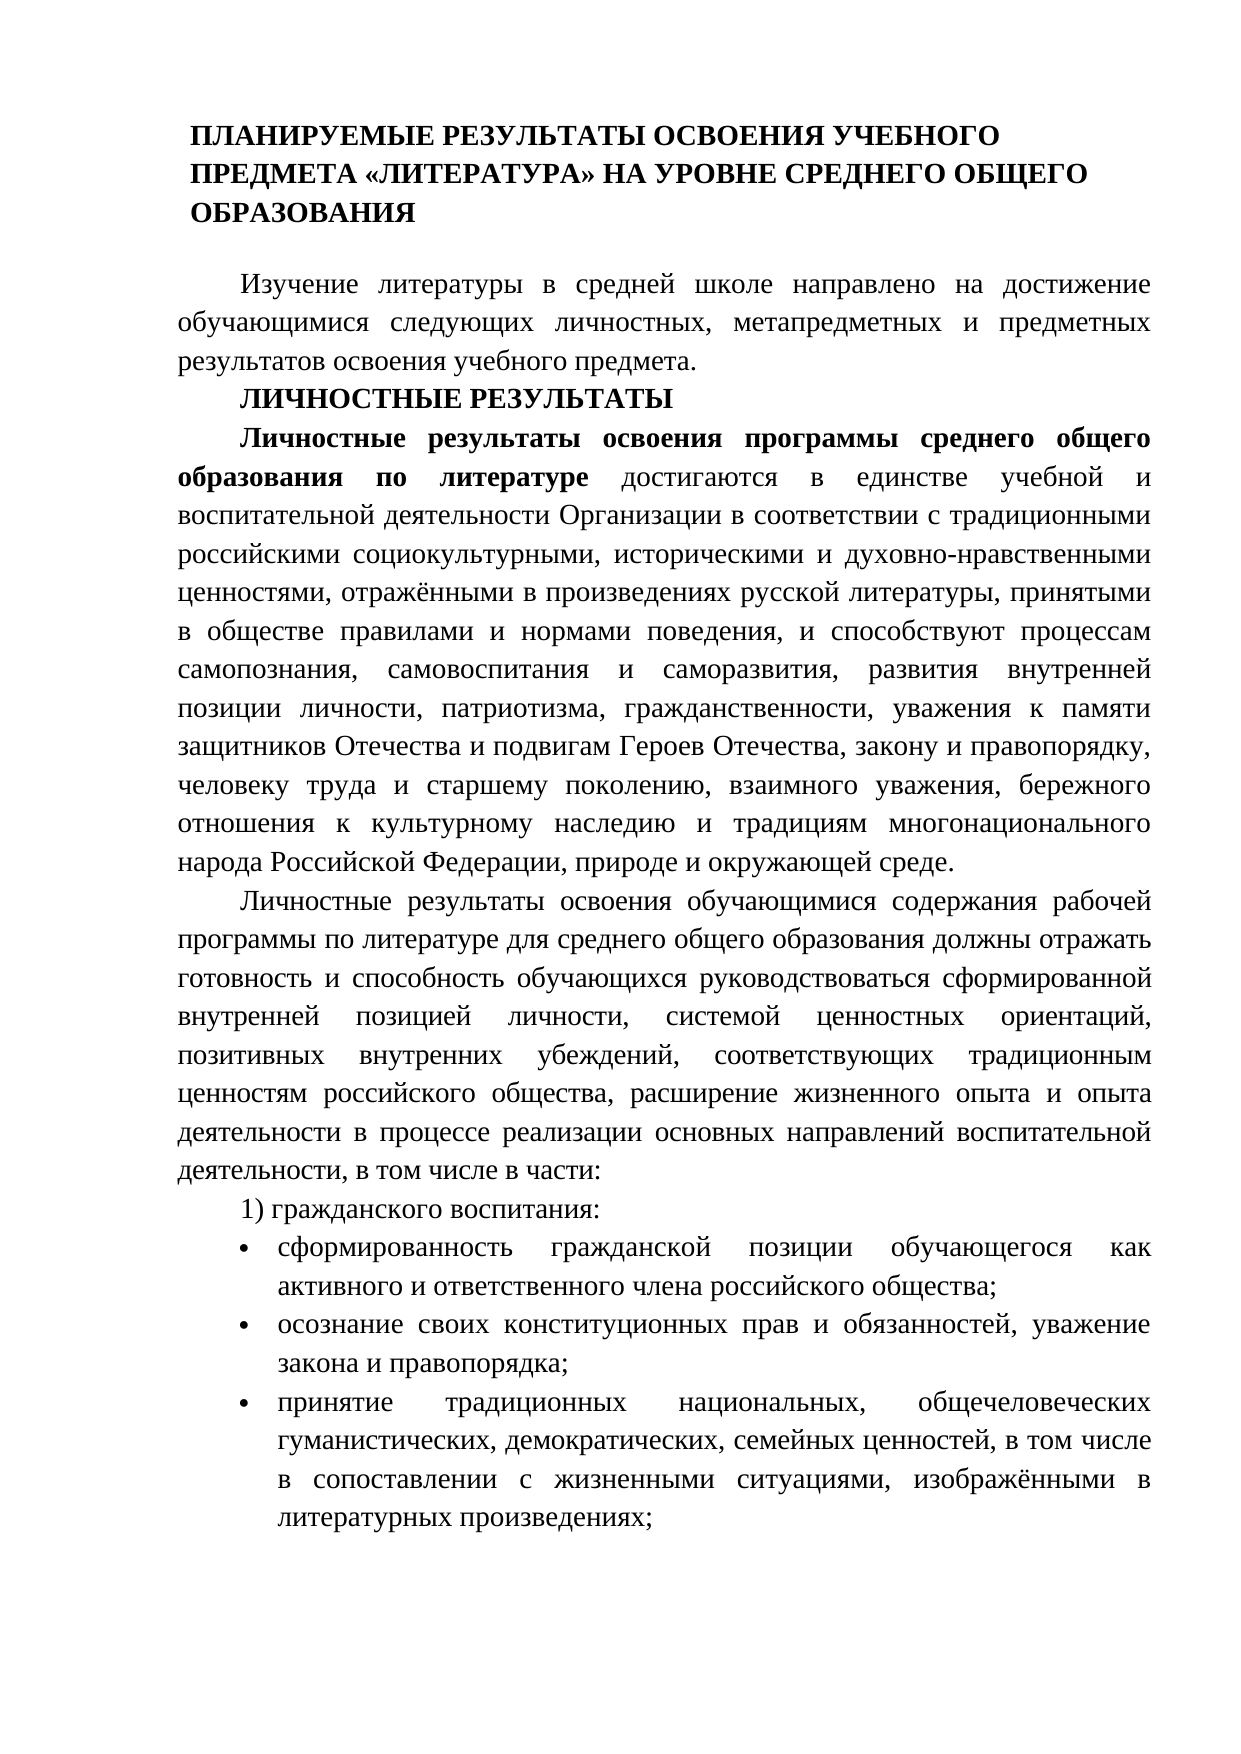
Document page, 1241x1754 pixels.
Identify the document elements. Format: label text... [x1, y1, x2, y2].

list сформированность гражданской позиции обучающегося как активного и ответственного члена российского общества; [240, 1229, 1152, 1302]
text Личностные результаты освоения обучающимися содержания рабочей программы по литературе для среднего общего образования должны отражать готовность и способность обучающихся руководствоваться сформированной внутренней позицией личности, системой ценностных ориентаций, позитивных внутренних убеждений, соответствующих традиционным ценностям российского общества, расширение жизненного опыта и опыта деятельности в процессе реализации основных направлений воспитательной деятельности, в том числе в части: [177, 883, 1152, 1186]
text ЛИЧНОСТНЫЕ РЕЗУЛЬТАТЫ [177, 382, 1152, 415]
text 1) гражданского воспитания: [177, 1191, 1152, 1224]
text Изучение литературы в средней школе направлено на достижение обучающимися следующих личностных, метапредметных и предметных результатов освоения учебного предмета. [177, 266, 1152, 377]
text Личностные результаты освоения программы среднего общего образования по литературе достигаются в единстве учебной и воспитательной деятельности Организации в соответствии с традиционными российскими социокультурными, историческими и духовно-нравственными ценностями, отражёнными в произведениях русской литературы, принятыми в обществе правилами и нормами поведения, и способствуют процессам самопознания, самовоспитания и саморазвития, развития внутренней позиции личности, патриотизма, гражданственности, уважения к памяти защитников Отечества и подвигам Героев Отечества, закону и правопорядку, человеку труда и старшему поколению, взаимного уважения, бережного отношения к культурному наследию и традициям многонационального народа Российской Федерации, природе и окружающей среде. [177, 420, 1152, 878]
list осознание своих конституционных прав и обязанностей, уважение закона и правопорядка; [240, 1307, 1152, 1379]
list принятие традиционных национальных, общечеловеческих гуманистических, демократических, семейных ценностей, в том числе в сопоставлении с жизненными ситуациями, изображёнными в литературных произведениях; [240, 1384, 1152, 1533]
text ПЛАНИРУЕМЫЕ РЕЗУЛЬТАТЫ ОСВОЕНИЯ УЧЕБНОГО ПРЕДМЕТА «ЛИТЕРАТУРА» НА УРОВНЕ СРЕДНЕГО ОБЩЕГО ОБРАЗОВАНИЯ [190, 118, 1152, 229]
